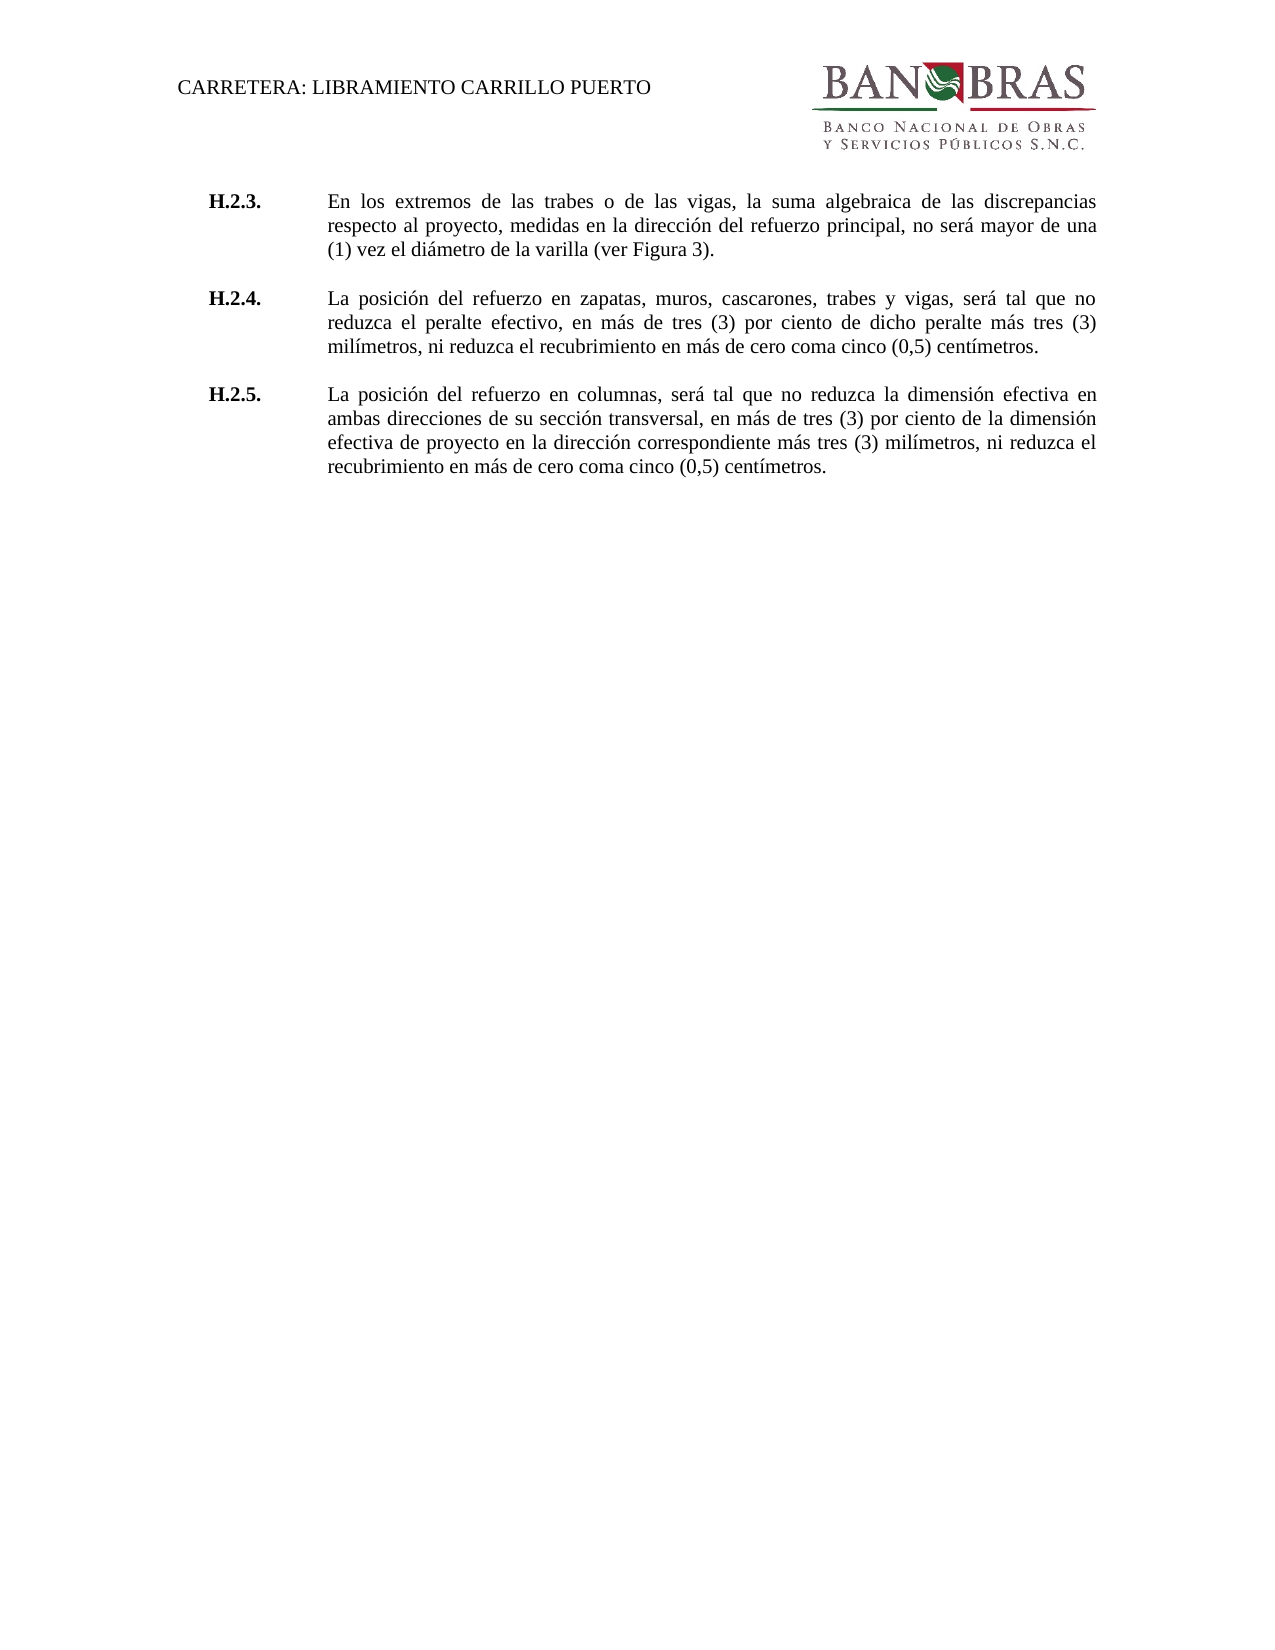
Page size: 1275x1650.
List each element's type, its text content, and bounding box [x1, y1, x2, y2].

picture [811, 61, 1097, 152]
text H.2.5. La posición del refuerzo en columnas, será tal que no reduzca la dimensión efectiva en ambas direcciones de su sección transversal, en más de tres (3) por ciento de la dimensión efectiva de proyecto en la dirección correspondiente más tres (3) milímetros, ni reduzca el recubrimiento en más de cero coma cinco (0,5) centímetros. [177, 382, 1098, 478]
text H.2.3. En los extremos de las trabes o de las vigas, la suma algebraica de las discrepancias respecto al proyecto, medidas en la dirección del refuerzo principal, no será mayor de una (1) vez el diámetro de la varilla (ver Figura 3). [177, 189, 1098, 261]
text H.2.4. La posición del refuerzo en zapatas, muros, cascarones, trabes y vigas, será tal que no reduzca el peralte efectivo, en más de tres (3) por ciento de dicho peralte más tres (3) milímetros, ni reduzca el recubrimiento en más de cero coma cinco (0,5) centímetros. [177, 286, 1098, 358]
